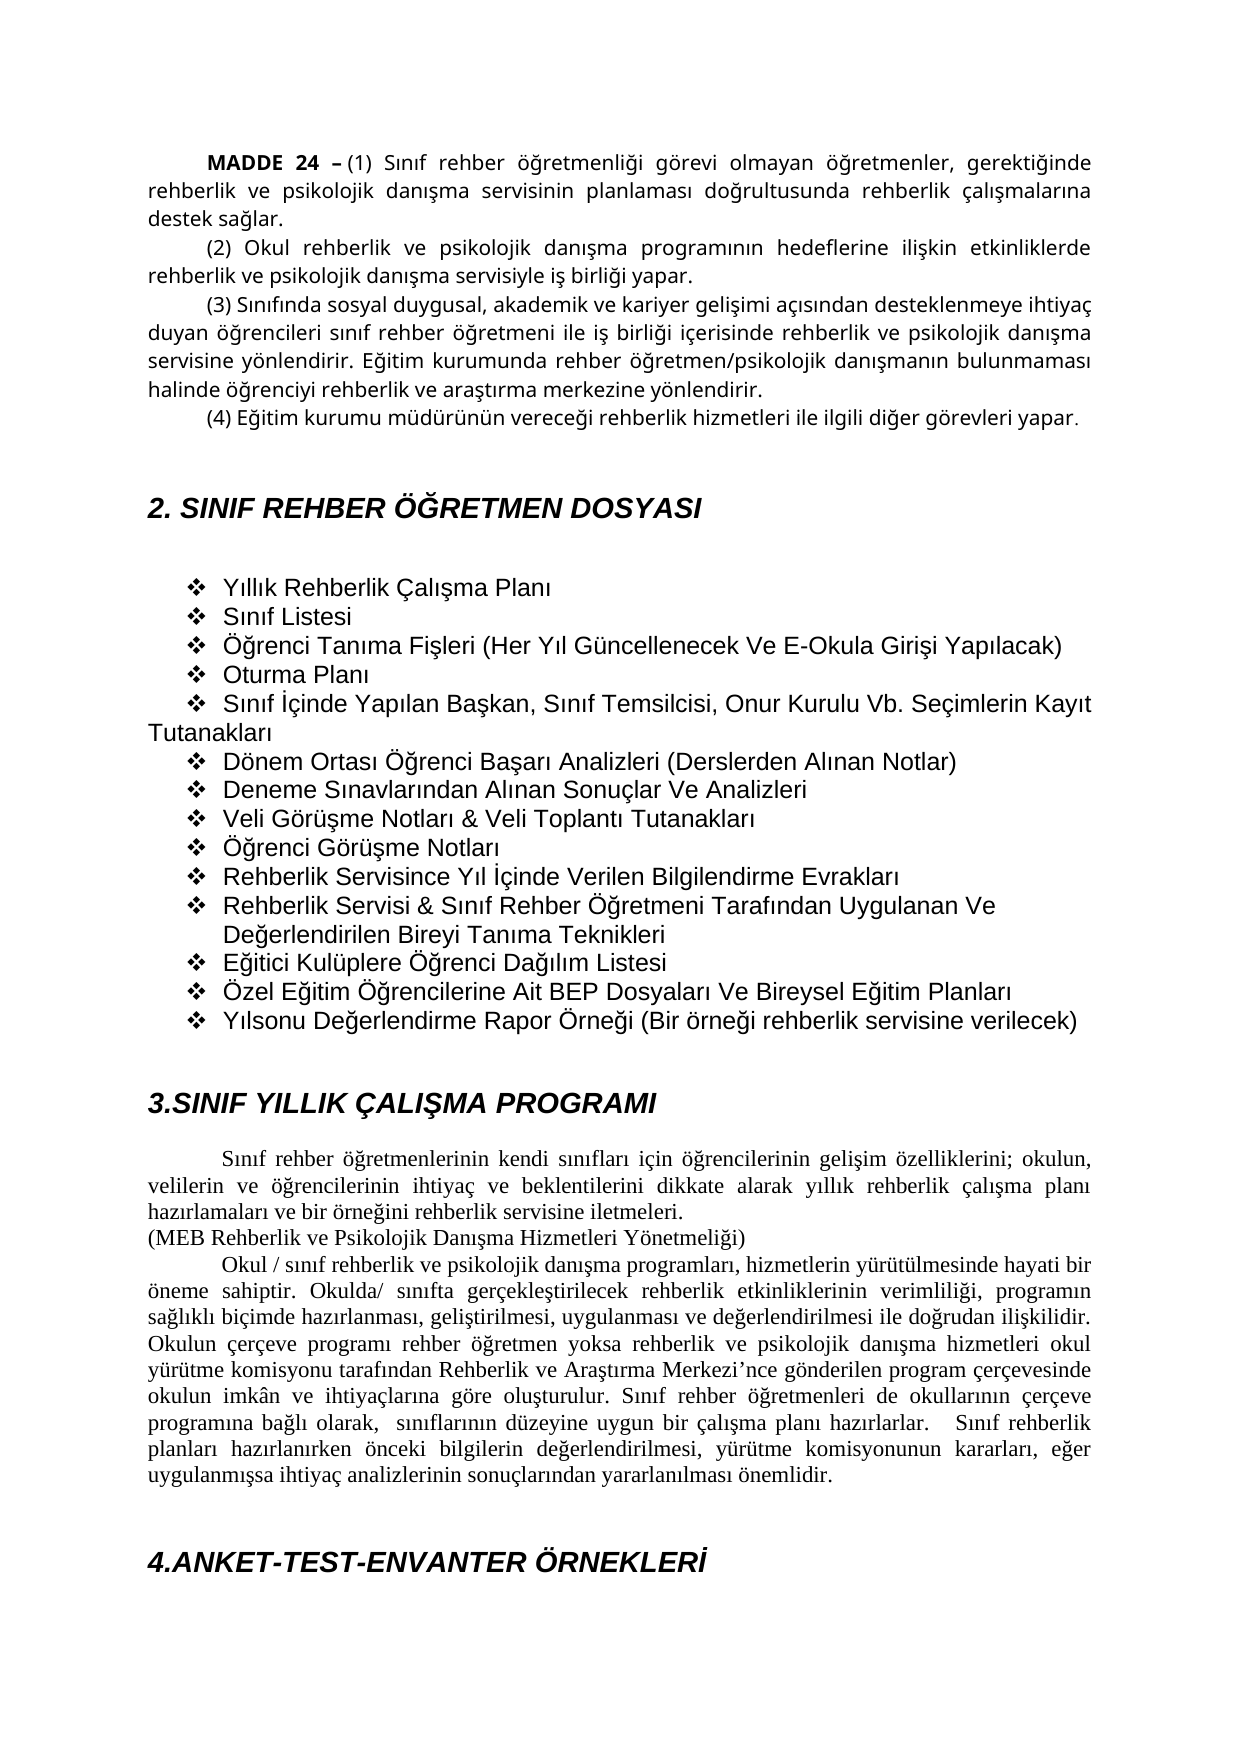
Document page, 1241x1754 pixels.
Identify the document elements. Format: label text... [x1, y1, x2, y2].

list Dönem Ortası Öğrenci Başarı Analizleri (Derslerden Alınan Notlar) [185, 746, 1093, 775]
text 4.ANKET-TEST-ENVANTER ÖRNEKLERİ [148, 1545, 1093, 1578]
list Sınıf Listesi [185, 602, 1093, 631]
list Deneme Sınavlarından Alınan Sonuçlar Ve Analizleri [185, 775, 1093, 804]
text (MEB Rehberlik ve Psikolojik Danışma Hizmetleri Yönetmeliği) [148, 1224, 1093, 1251]
list Rehberlik Servisince Yıl İçinde Verilen Bilgilendirme Evrakları [185, 862, 1093, 891]
text MADDE 24 – (1) Sınıf rehber öğretmenliği görevi olmayan öğretmenler, gerektiğinde rehberlik ve psikolojik danışma servisinin planlaması doğrultusunda rehberlik çalışmalarına destek sağlar. [148, 148, 1093, 233]
list Yılsonu Değerlendirme Rapor Örneği (Bir örneği rehberlik servisine verilecek) [185, 1006, 1093, 1035]
list Öğrenci Görüşme Notları [185, 833, 1093, 862]
list Sınıf İçinde Yapılan Başkan, Sınıf Temsilcisi, Onur Kurulu Vb. Seçimlerin Kayıt [185, 689, 1093, 718]
text Tutanakları [148, 718, 1093, 746]
text Okul / sınıf rehberlik ve psikolojik danışma programları, hizmetlerin yürütülmesinde hayati bir öneme sahiptir. Okulda/ sınıfta gerçekleştirilecek rehberlik etkinliklerinin verimliliği, programın sağlıklı biçimde hazırlanması, geliştirilmesi, uygulanması ve değerlendirilmesi ile doğrudan ilişkilidir. Okulun çerçeve programı rehber öğretmen yoksa rehberlik ve psikolojik danışma hizmetleri okul yürütme komisyonu tarafından Rehberlik ve Araştırma Merkezi’nce gönderilen program çerçevesinde okulun imkân ve ihtiyaçlarına göre oluşturulur. Sınıf rehber öğretmenleri de okullarının çerçeve programına bağlı olarak, sınıflarının düzeyine uygun bir çalışma planı hazırlarlar. Sınıf rehberlik planları hazırlanırken önceki bilgilerin değerlendirilmesi, yürütme komisyonunun kararları, eğer uygulanmışsa ihtiyaç analizlerinin sonuçlarından yararlanılması önemlidir. [148, 1251, 1093, 1488]
text (3) Sınıfında sosyal duygusal, akademik ve kariyer gelişimi açısından desteklenmeye ihtiyaç duyan öğrencileri sınıf rehber öğretmeni ile iş birliği içerisinde rehberlik ve psikolojik danışma servisine yönlendirir. Eğitim kurumunda rehber öğretmen/psikolojik danışmanın bulunmaması halinde öğrenciyi rehberlik ve araştırma merkezine yönlendirir. [148, 290, 1093, 403]
list Öğrenci Tanıma Fişleri (Her Yıl Güncellenecek Ve E-Okula Girişi Yapılacak) [185, 631, 1093, 660]
list Rehberlik Servisi & Sınıf Rehber Öğretmeni Tarafından Uygulanan Ve Değerlendirilen Bireyi Tanıma Teknikleri [185, 891, 1093, 948]
text 2. SINIF REHBER ÖĞRETMEN DOSYASI [148, 491, 1093, 525]
text (4) Eğitim kurumu müdürünün vereceği rehberlik hizmetleri ile ilgili diğer görevleri yapar. [148, 403, 1093, 432]
list Veli Görüşme Notları & Veli Toplantı Tutanakları [185, 804, 1093, 833]
list Oturma Planı [185, 660, 1093, 689]
list Yıllık Rehberlik Çalışma Planı [185, 573, 1093, 602]
text (2) Okul rehberlik ve psikolojik danışma programının hedeflerine ilişkin etkinliklerde rehberlik ve psikolojik danışma servisiyle iş birliği yapar. [148, 233, 1093, 290]
text 3.SINIF YILLIK ÇALIŞMA PROGRAMI [148, 1086, 1093, 1119]
text Sınıf rehber öğretmenlerinin kendi sınıfları için öğrencilerinin gelişim özelliklerini; okulun, velilerin ve öğrencilerinin ihtiyaç ve beklentilerini dikkate alarak yıllık rehberlik çalışma planı hazırlamaları ve bir örneğini rehberlik servisine iletmeleri. [148, 1145, 1093, 1224]
list Özel Eğitim Öğrencilerine Ait BEP Dosyaları Ve Bireysel Eğitim Planları [185, 977, 1093, 1006]
list Eğitici Kulüplere Öğrenci Dağılım Listesi [185, 948, 1093, 977]
